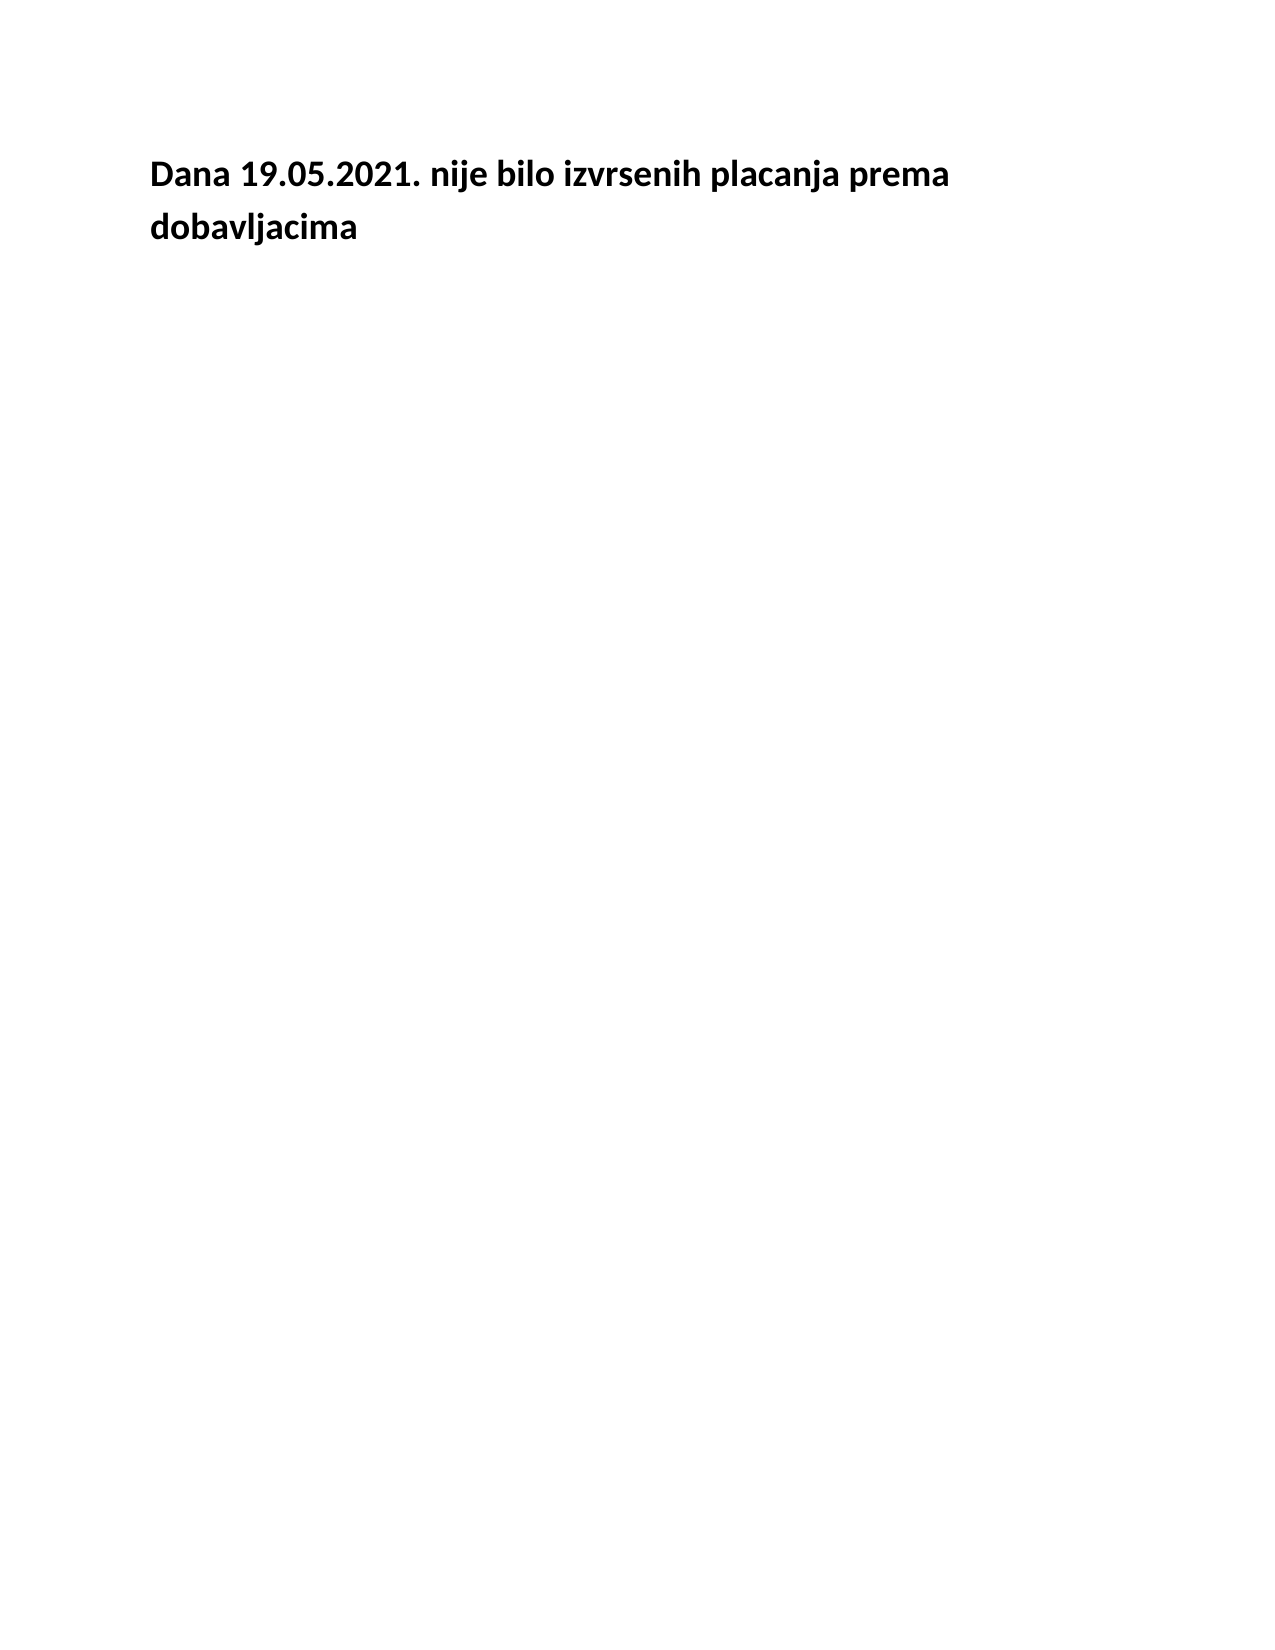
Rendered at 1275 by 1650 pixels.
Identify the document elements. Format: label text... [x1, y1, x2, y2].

text Dana 19.05.2021. nije bilo izvrsenih placanja prema dobavljacima [150, 150, 1125, 248]
